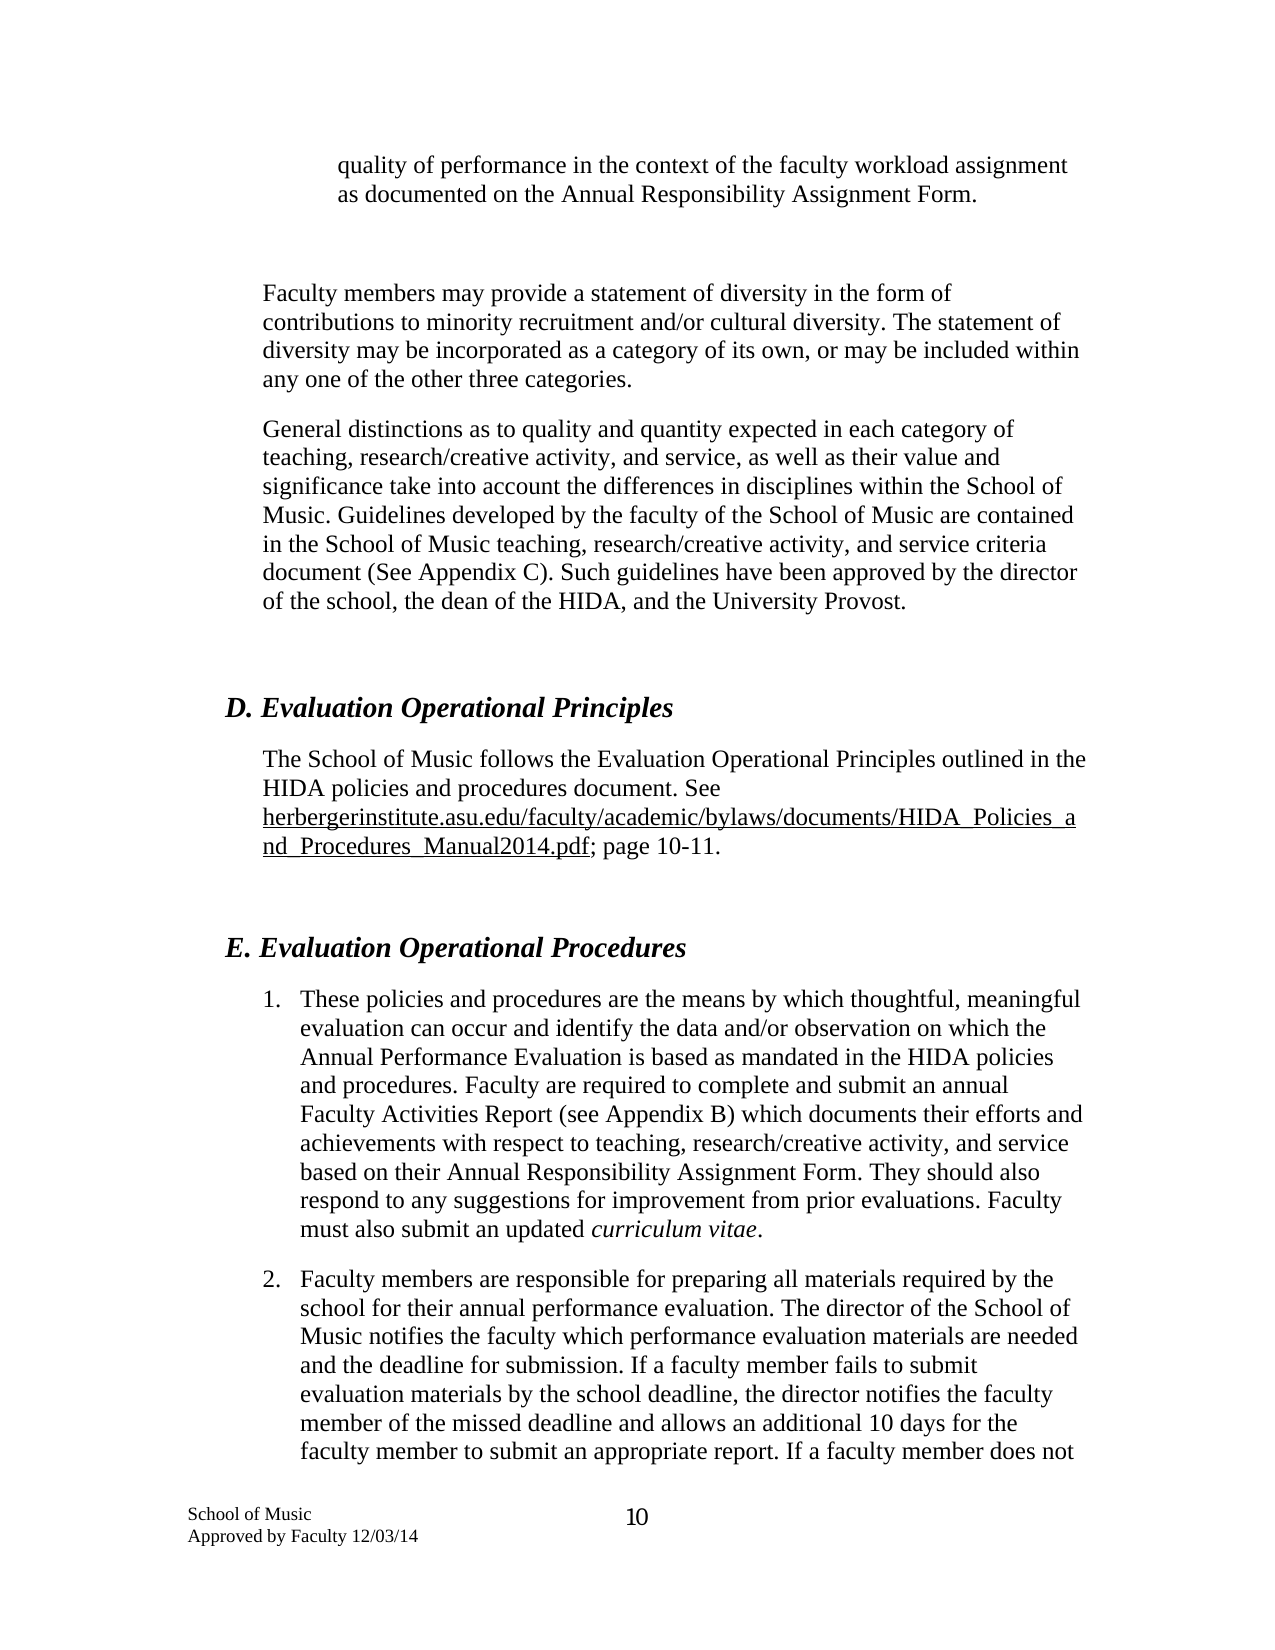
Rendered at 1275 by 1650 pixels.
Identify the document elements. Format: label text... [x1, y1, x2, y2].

text E. Evaluation Operational Procedures [187, 930, 1087, 963]
text 1. These policies and procedures are the means by which thoughtful, meaningful evaluation can occur and identify the data and/or observation on which the Annual Performance Evaluation is based as mandated in the HIDA policies and procedures. Faculty are required to complete and submit an annual Faculty Activities Report (see Appendix B) which documents their efforts and achievements with respect to teaching, research/creative activity, and service based on their Annual Responsibility Assignment Form. They should also respond to any suggestions for improvement from prior evaluations. Faculty must also submit an updated curriculum vitae. [262, 984, 1087, 1243]
text Faculty members may provide a statement of diversity in the form of contributions to minority recruitment and/or cultural diversity. The statement of diversity may be incorporated as a category of its own, or may be included within any one of the other three categories. [262, 278, 1087, 393]
text The School of Music follows the Evaluation Operational Principles outlined in the HIDA policies and procedures document. See herbergerinstitute.asu.edu/faculty/academic/bylaws/documents/HIDA_Policies_and_Procedures_Manual2014.pdf; page 10-11. [262, 744, 1087, 859]
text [262, 1264, 1087, 1465]
text General distinctions as to quality and quantity expected in each category of teaching, research/creative activity, and service, as well as their value and significance take into account the differences in disciplines within the School of Music. Guidelines developed by the faculty of the School of Music are contained in the School of Music teaching, research/creative activity, and service criteria document (See Appendix C). Such guidelines have been approved by the director of the school, the dean of the HIDA, and the University Provost. [262, 414, 1087, 615]
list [337, 150, 1087, 207]
text D. Evaluation Operational Principles [187, 690, 1087, 724]
